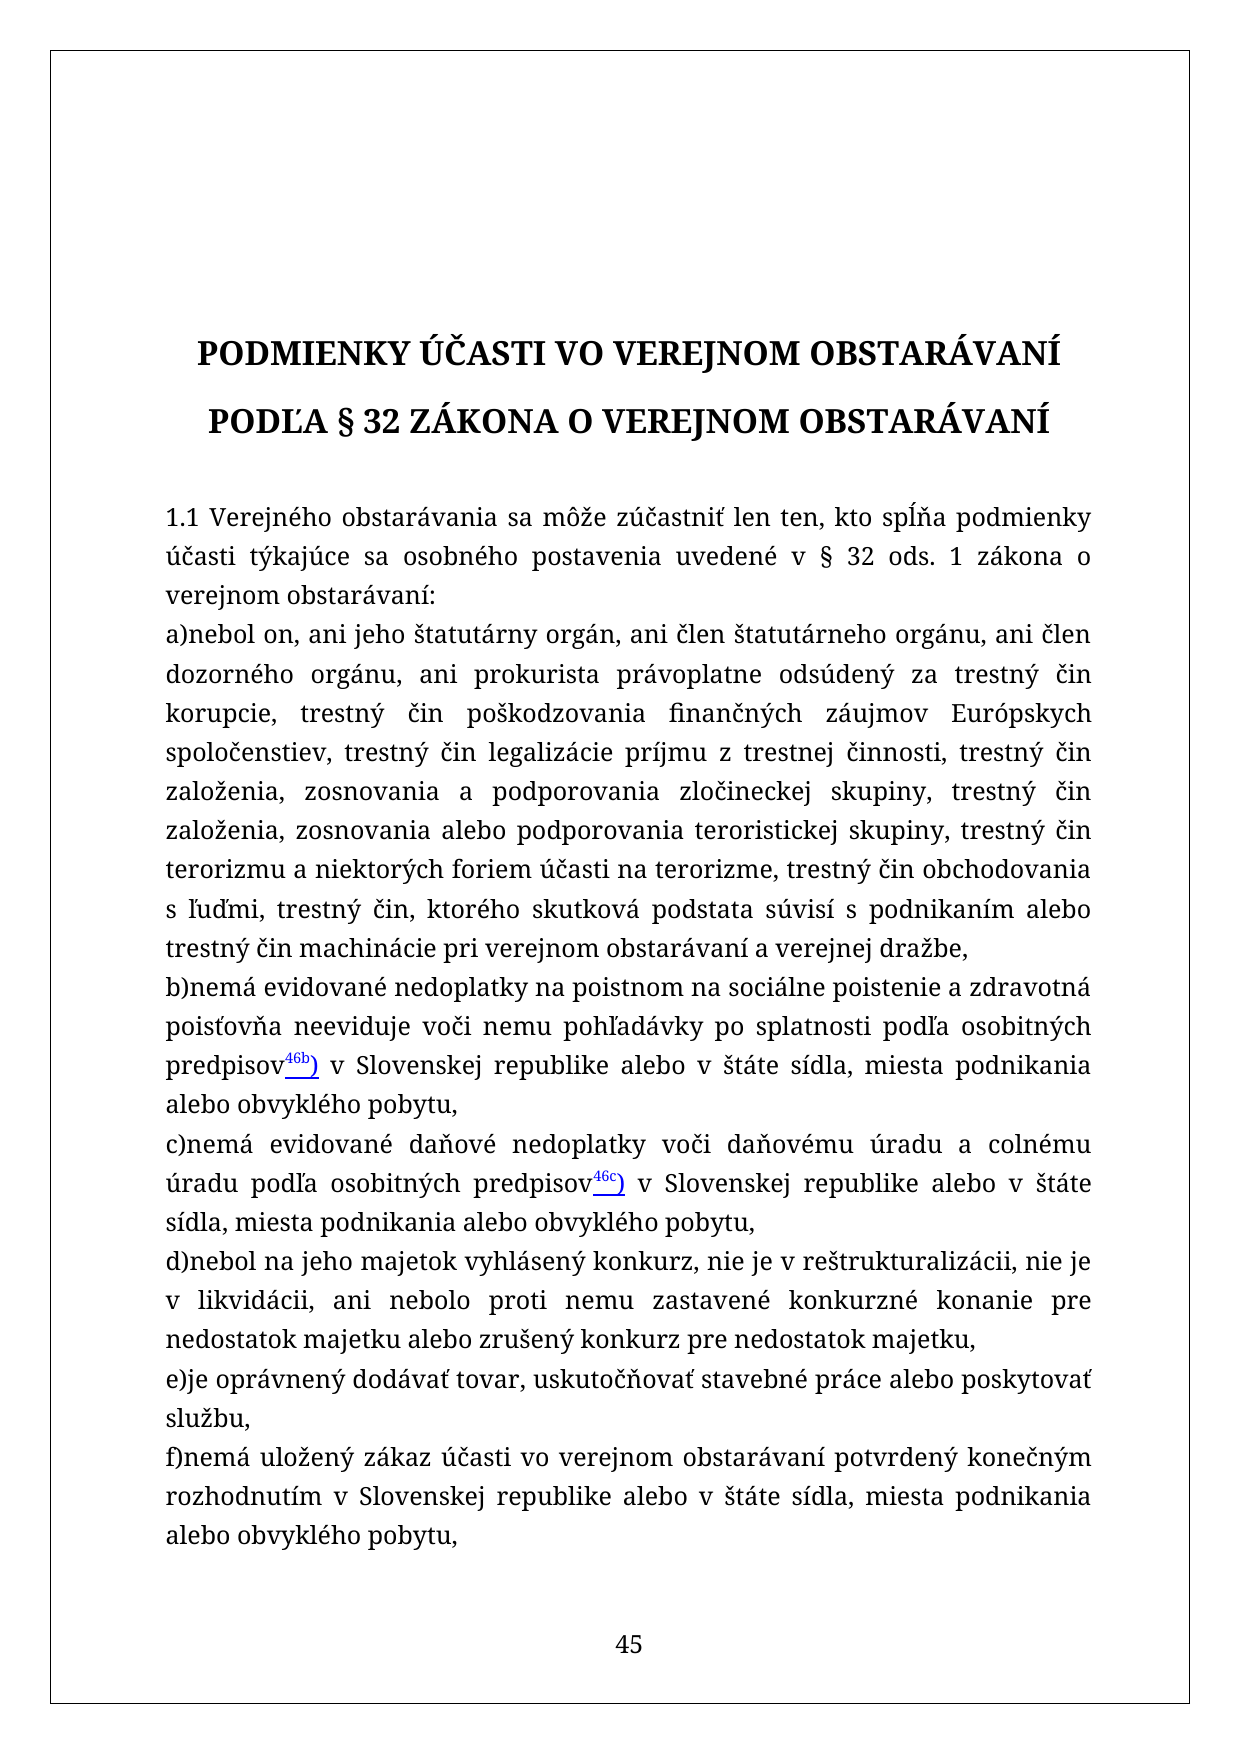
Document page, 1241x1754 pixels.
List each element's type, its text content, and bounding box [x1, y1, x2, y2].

text f)nemá uložený zákaz účasti vo verejnom obstarávaní potvrdený konečným rozhodnutím v Slovenskej republike alebo v štáte sídla, miesta podnikania alebo obvyklého pobytu, [165, 1439, 1093, 1552]
text b)nemá evidované nedoplatky na poistnom na sociálne poistenie a zdravotná poisťovňa neeviduje voči nemu pohľadávky po splatnosti podľa osobitných predpisov46b) v Slovenskej republike alebo v štáte sídla, miesta podnikania alebo obvyklého pobytu, [165, 969, 1093, 1121]
text c)nemá evidované daňové nedoplatky voči daňovému úradu a colnému úradu podľa osobitných predpisov46c) v Slovenskej republike alebo v štáte sídla, miesta podnikania alebo obvyklého pobytu, [165, 1126, 1093, 1239]
text d)nebol na jeho majetok vyhlásený konkurz, nie je v reštrukturalizácii, nie je v likvidácii, ani nebolo proti nemu zastavené konkurzné konanie pre nedostatok majetku alebo zrušený konkurz pre nedostatok majetku, [165, 1244, 1093, 1356]
text e)je oprávnený dodávať tovar, uskutočňovať stavebné práce alebo poskytovať službu, [165, 1361, 1093, 1434]
subtitle PODMIENKY ÚČASTI VO VEREJNOM OBSTARÁVANÍ PODĽA § 32 ZÁKONA O VEREJNOM OBSTARÁVANÍ [165, 329, 1093, 443]
text 1.1 Verejného obstarávania sa môže zúčastniť len ten, kto spĺňa podmienky účasti týkajúce sa osobného postavenia uvedené v § 32 ods. 1 zákona o verejnom obstarávaní: [165, 499, 1093, 612]
text a)nebol on, ani jeho štatutárny orgán, ani člen štatutárneho orgánu, ani člen dozorného orgánu, ani prokurista právoplatne odsúdený za trestný čin korupcie, trestný čin poškodzovania finančných záujmov Európskych spoločenstiev, trestný čin legalizácie príjmu z trestnej činnosti, trestný čin založenia, zosnovania a podporovania zločineckej skupiny, trestný čin založenia, zosnovania alebo podporovania teroristickej skupiny, trestný čin terorizmu a niektorých foriem účasti na terorizme, trestný čin obchodovania s ľuďmi, trestný čin, ktorého skutková podstata súvisí s podnikaním alebo trestný čin machinácie pri verejnom obstarávaní a verejnej dražbe, [165, 617, 1093, 964]
